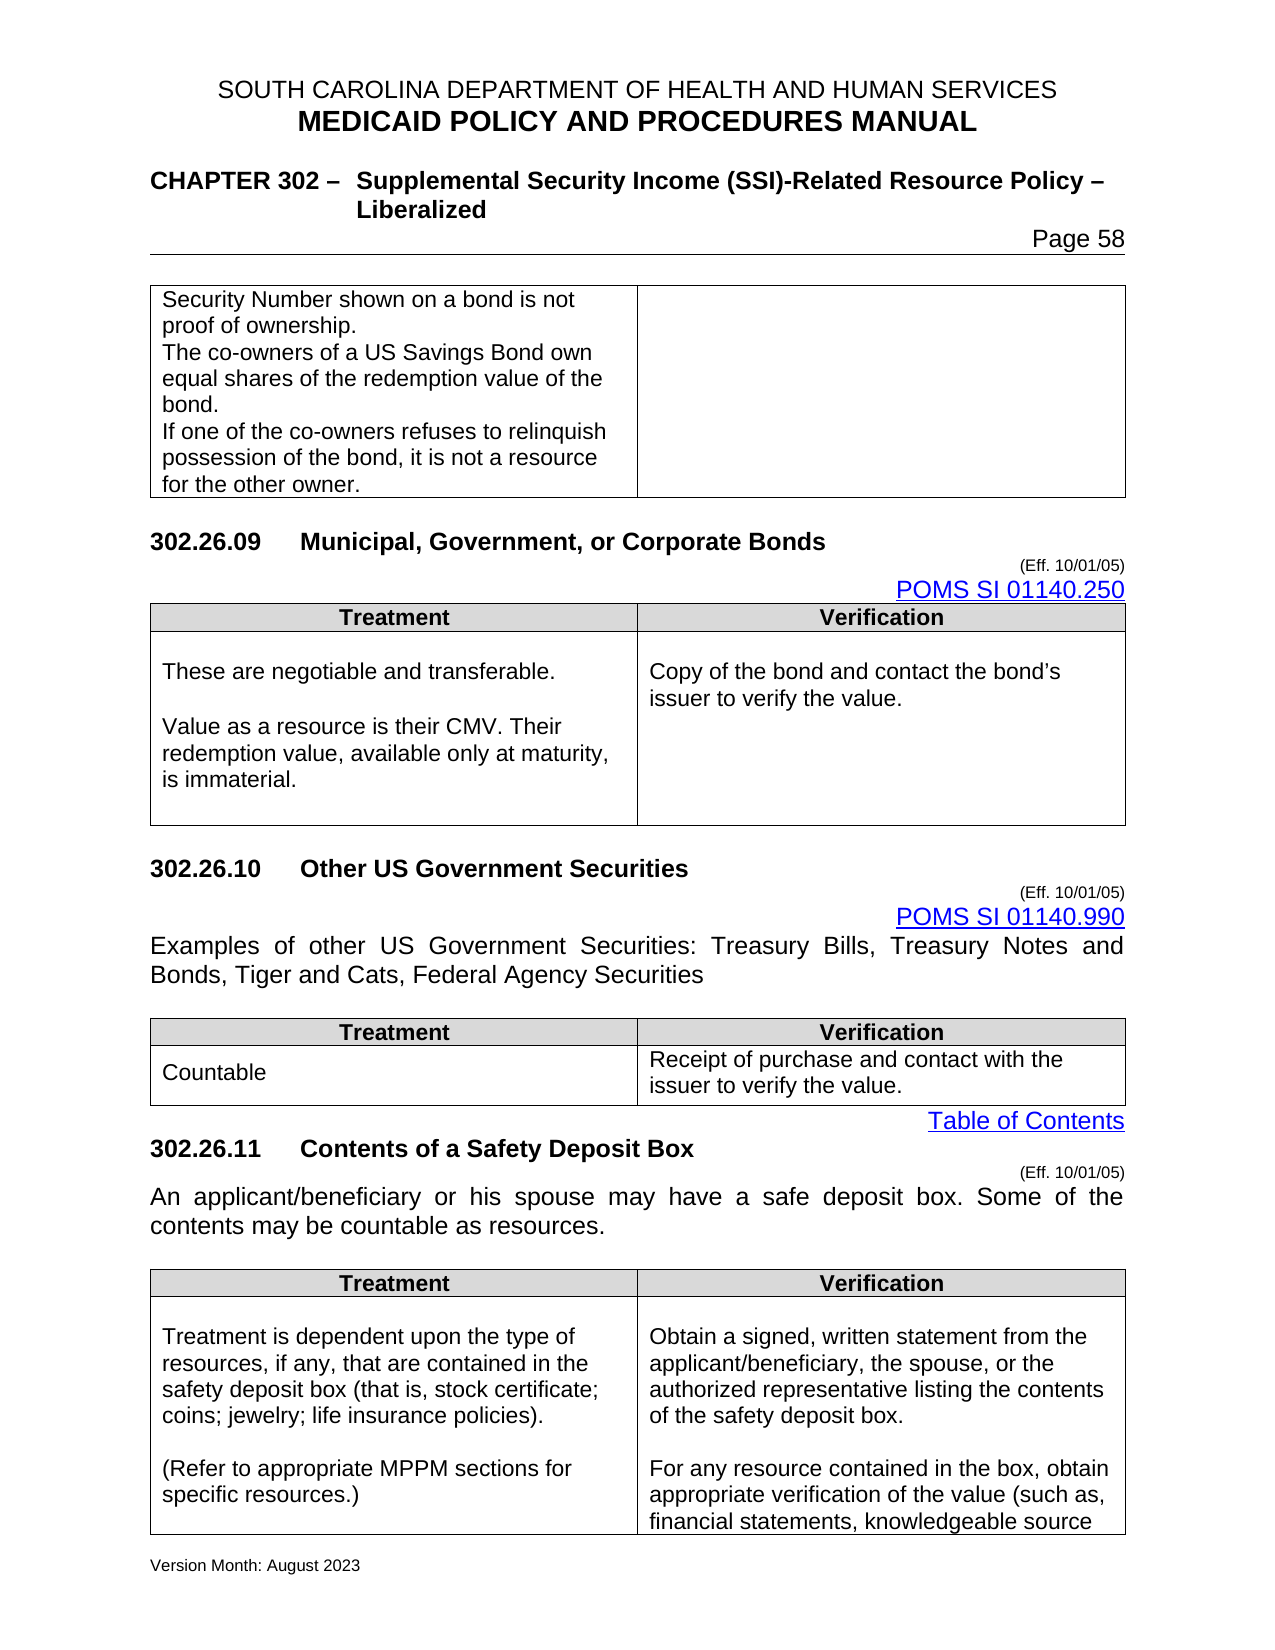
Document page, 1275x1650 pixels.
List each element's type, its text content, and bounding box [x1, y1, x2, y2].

table_header Verification [638, 1270, 1125, 1296]
text An applicant/beneficiary or his spouse may have a safe deposit box. Some of the contents may be countable as resources. [150, 1182, 1125, 1240]
text (Eff. 10/01/05) [150, 883, 1125, 902]
table_cell Countable [151, 1046, 637, 1104]
text Table of Contents [150, 1106, 1125, 1134]
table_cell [638, 1297, 1125, 1534]
table_header Treatment [151, 1270, 637, 1296]
subtitle 302.26.09 Municipal, Government, or Corporate Bonds [150, 527, 1125, 555]
table_header Treatment [151, 1019, 637, 1045]
table_header Treatment [151, 604, 637, 631]
table_cell Copy of the bond and contact the bond’s issuer to verify the value. [638, 632, 1125, 825]
subtitle 302.26.11 Contents of a Safety Deposit Box [150, 1134, 1125, 1163]
subtitle 302.26.10 Other US Government Securities [150, 854, 1125, 883]
text POMS SI 01140.250 [150, 574, 1125, 603]
text (Eff. 10/01/05) [150, 1163, 1125, 1182]
text (Eff. 10/01/05) [150, 555, 1125, 574]
table_cell These are negotiable and transferable. Value as a resource is their CMV. Their redemption value, available only at maturity, is immaterial. [151, 632, 637, 825]
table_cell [151, 1297, 637, 1534]
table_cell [638, 286, 1125, 497]
table_header Verification [638, 1019, 1125, 1045]
text Examples of other Government Securities: Treasury Bills, Treasury Notes and Bonds, Tiger and Cats, Federal Agency Securities [150, 931, 1125, 989]
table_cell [151, 286, 637, 497]
table_cell Receipt of purchase and contact with the issuer to verify the value. [638, 1046, 1125, 1104]
text POMS SI 01140.990 [150, 902, 1125, 931]
table_header Verification [638, 604, 1125, 631]
